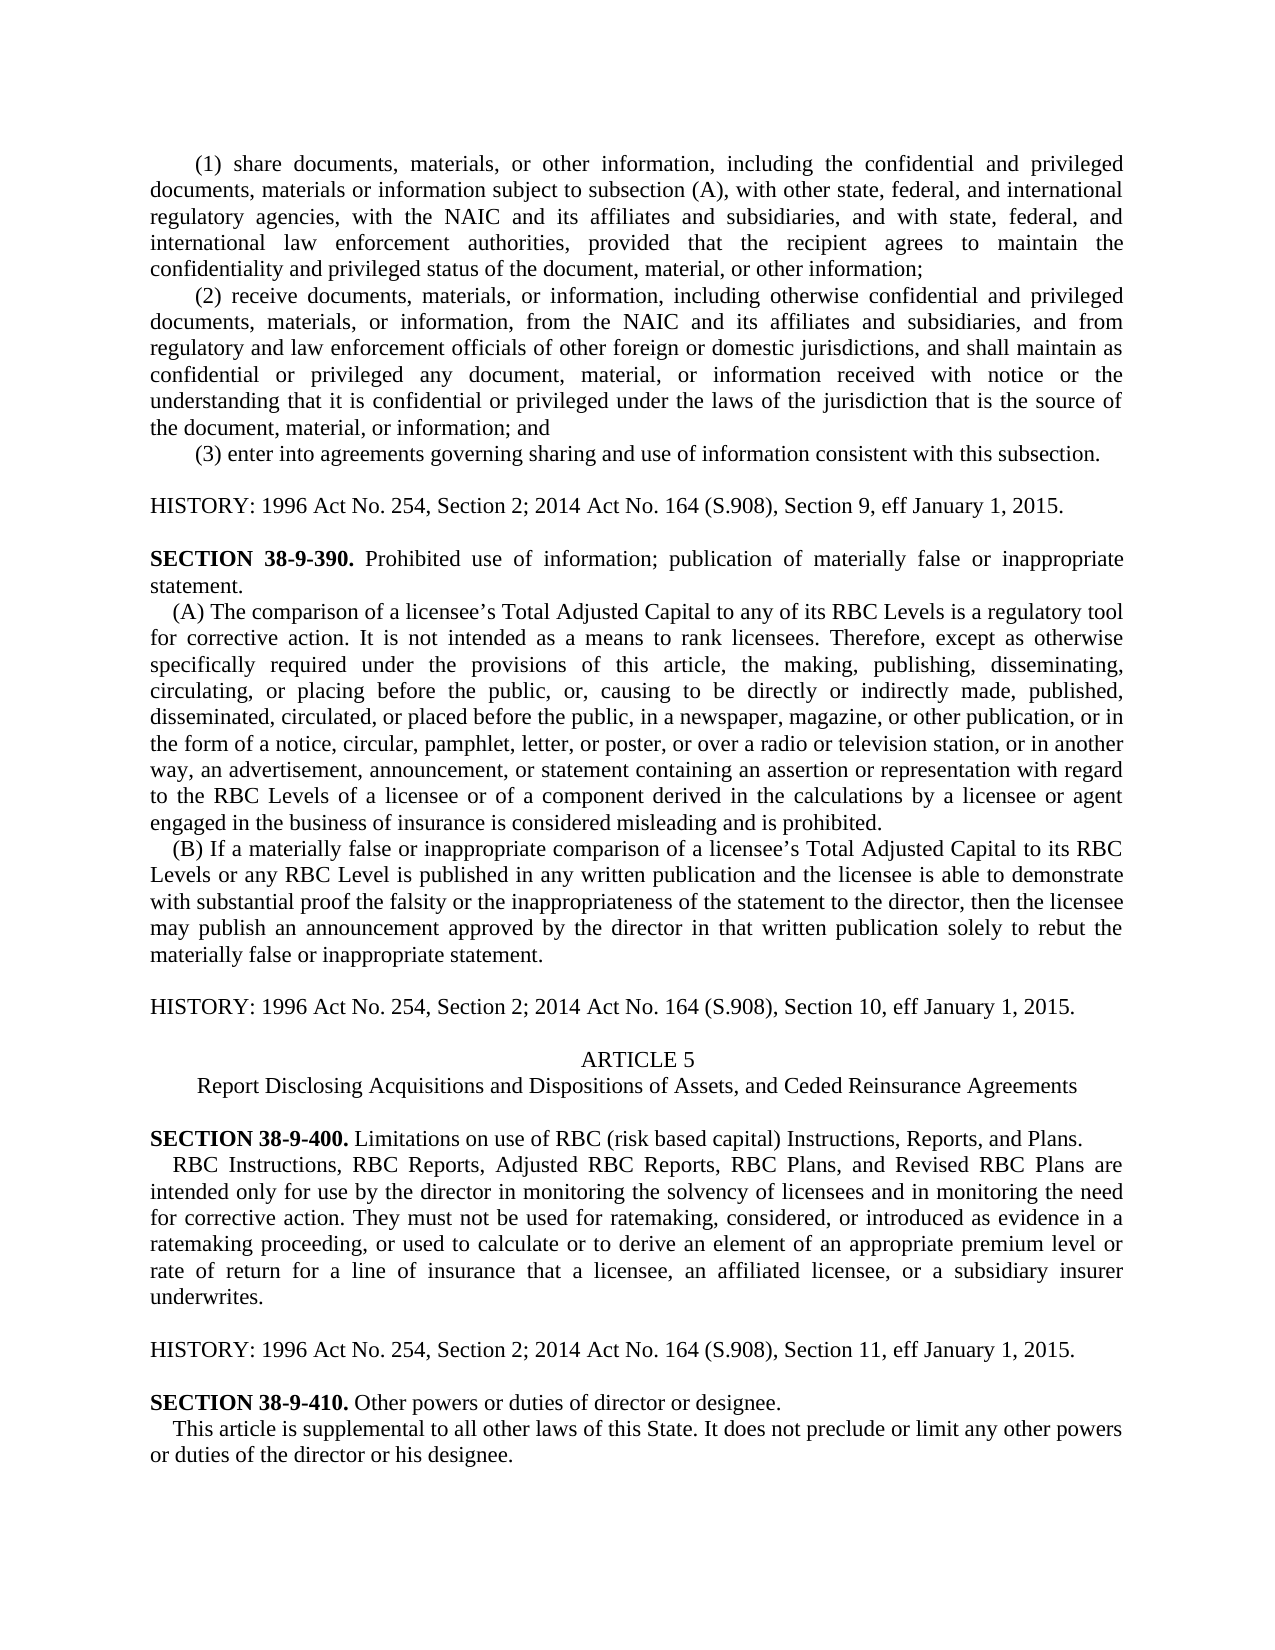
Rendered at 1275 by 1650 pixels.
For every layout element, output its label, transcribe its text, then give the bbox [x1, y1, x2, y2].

text HISTORY: 1996 Act No. 254, Section 2; 2014 Act No. 164 (S.908), Section 9, eff January 1, 2015. [150, 493, 1125, 519]
text (2) receive documents, materials, or information, including otherwise confidential and privileged documents, materials, or information, from the NAIC and its affiliates and subsidiaries, and from regulatory and law enforcement officials of other foreign or domestic jurisdictions, and shall maintain as confidential or privileged any document, material, or information received with notice or the understanding that it is confidential or privileged under the laws of the jurisdiction that is the source of the document, material, or information; and [150, 282, 1125, 440]
text ARTICLE 5 [150, 1046, 1125, 1072]
text SECTION 38-9-400. Limitations on use of RBC (risk based capital) Instructions, Reports, and Plans. [150, 1125, 1125, 1151]
text (A) The comparison of a licensee’s Total Adjusted Capital to any of its RBC Levels is a regulatory tool for corrective action. It is not intended as a means to rank licensees. Therefore, except as otherwise specifically required under the provisions of this article, the making, publishing, disseminating, circulating, or placing before the public, or, causing to be directly or indirectly made, published, disseminated, circulated, or placed before the public, in a newspaper, magazine, or other publication, or in the form of a notice, circular, pamphlet, letter, or poster, or over a radio or television station, or in another way, an advertisement, announcement, or statement containing an assertion or representation with regard to the RBC Levels of a licensee or of a component derived in the calculations by a licensee or agent engaged in the business of insurance is considered misleading and is prohibited. [150, 598, 1125, 835]
text RBC Instructions, RBC Reports, Adjusted RBC Reports, RBC Plans, and Revised RBC Plans are intended only for use by the director in monitoring the solvency of licensees and in monitoring the need for corrective action. They must not be used for ratemaking, considered, or introduced as evidence in a ratemaking proceeding, or used to calculate or to derive an element of an appropriate premium level or rate of return for a line of insurance that a licensee, an affiliated licensee, or a subsidiary insurer underwrites. [150, 1151, 1125, 1309]
text (3) enter into agreements governing sharing and use of information consistent with this subsection. [150, 440, 1125, 466]
text (B) If a materially false or inappropriate comparison of a licensee’s Total Adjusted Capital to its RBC Levels or any RBC Level is published in any written publication and the licensee is able to demonstrate with substantial proof the falsity or the inappropriateness of the statement to the director, then the licensee may publish an announcement approved by the director in that written publication solely to rebut the materially false or inappropriate statement. [150, 835, 1125, 967]
text This article is supplemental to all other laws of this State. It does not preclude or limit any other powers or duties of the director or his designee. [150, 1415, 1125, 1468]
text HISTORY: 1996 Act No. 254, Section 2; 2014 Act No. 164 (S.908), Section 10, eff January 1, 2015. [150, 993, 1125, 1020]
text SECTION 38-9-410. Other powers or duties of director or designee. [150, 1389, 1125, 1415]
text Report Disclosing Acquisitions and Dispositions of Assets, and Ceded Reinsurance Agreements [150, 1072, 1125, 1099]
text SECTION 38-9-390. Prohibited use of information; publication of materially false or inappropriate statement. [150, 545, 1125, 598]
text HISTORY: 1996 Act No. 254, Section 2; 2014 Act No. 164 (S.908), Section 11, eff January 1, 2015. [150, 1336, 1125, 1362]
text (1) share documents, materials, or other information, including the confidential and privileged documents, materials or information subject to subsection (A), with other state, federal, and international regulatory agencies, with the NAIC and its affiliates and subsidiaries, and with state, federal, and international law enforcement authorities, provided that the recipient agrees to maintain the confidentiality and privileged status of the document, material, or other information; [150, 150, 1125, 282]
